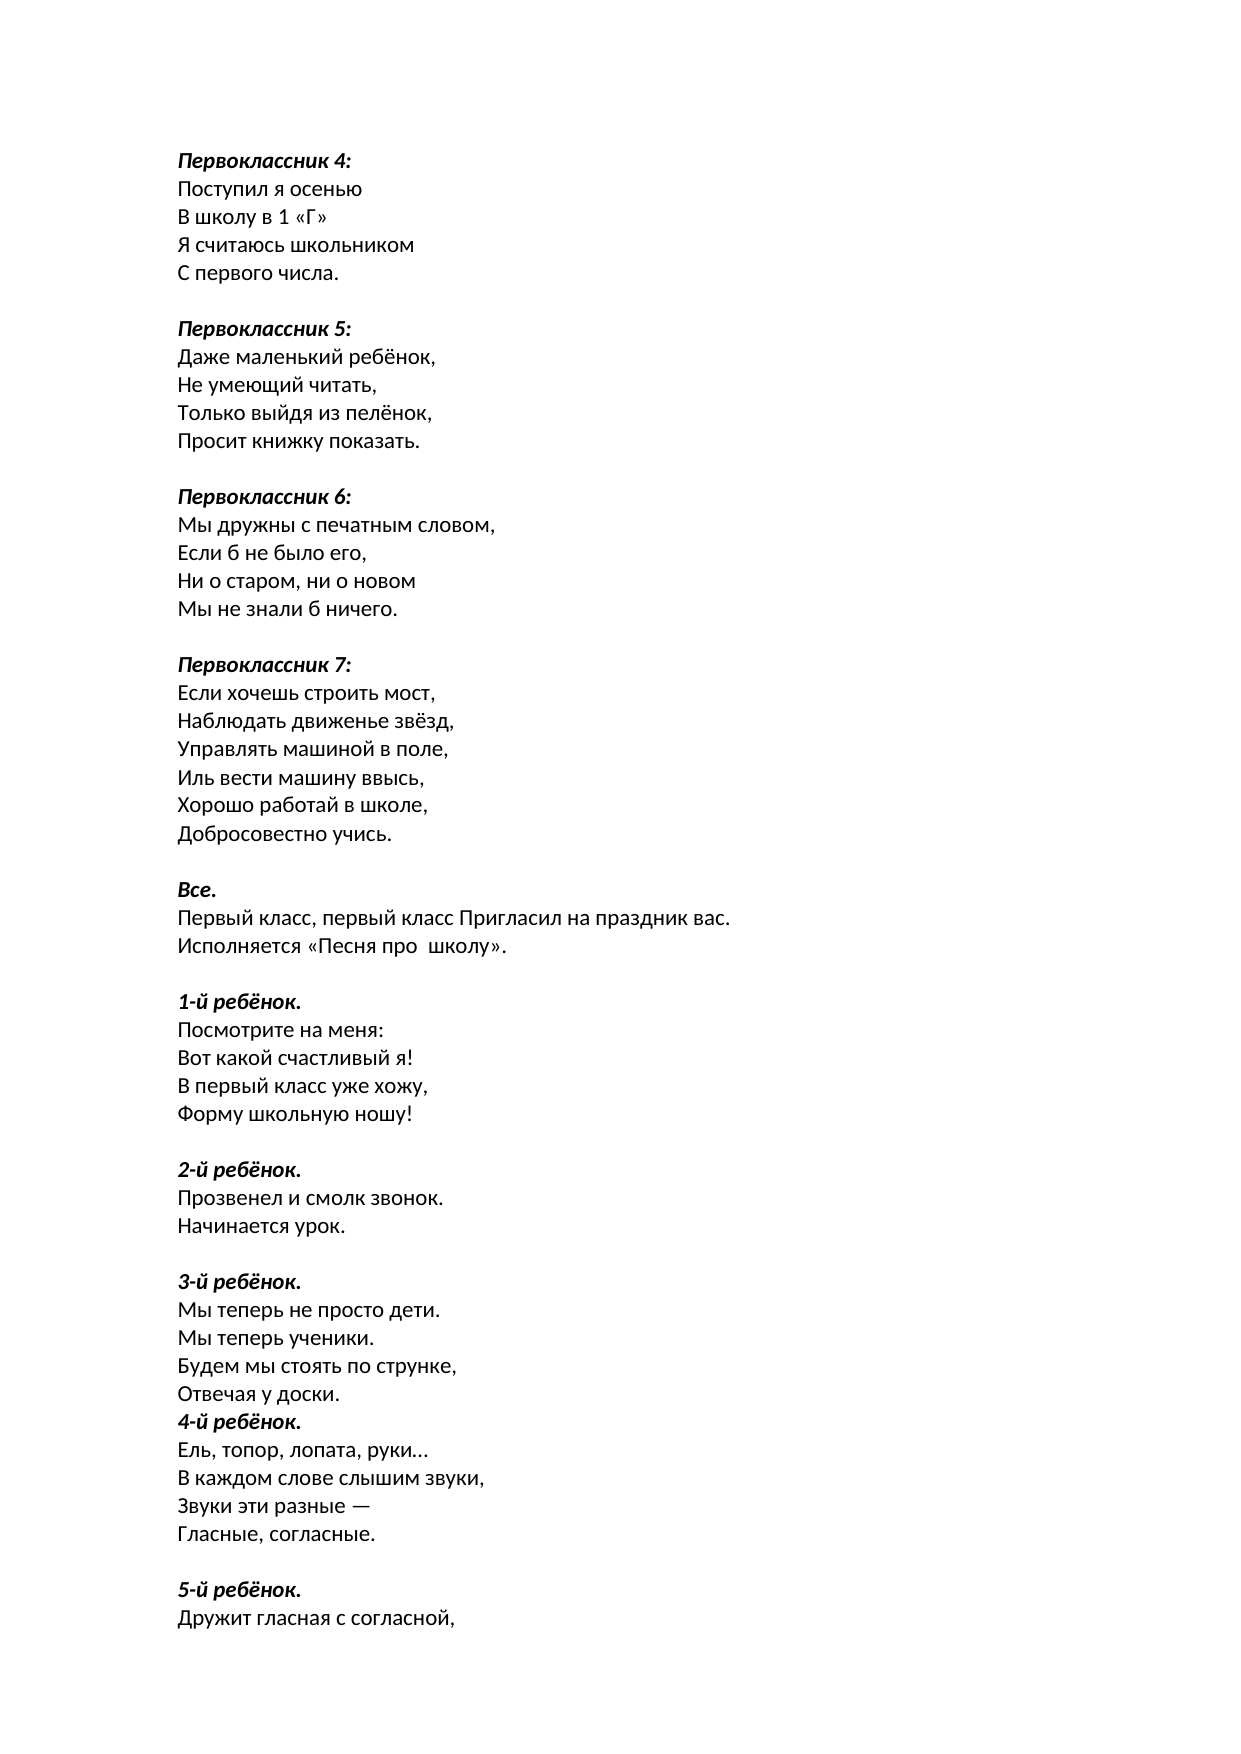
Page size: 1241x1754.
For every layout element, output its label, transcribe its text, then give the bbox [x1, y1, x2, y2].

text Первоклассник 5: [177, 314, 1152, 342]
text Если хочешь строить мост, Наблюдать движенье звёзд, Управлять машиной в поле, Иль вести машину ввысь, Хорошо работай в школе, Добросовестно учись. [177, 678, 1152, 847]
text Поступил я осенью В школу в 1 «Г» Я считаюсь школьником С первого числа. [177, 174, 1152, 286]
text Первоклассник 7: [177, 651, 1152, 678]
text 2-й ребёнок. Прозвенел и смолк звонок. Начинается урок. [177, 1155, 1152, 1239]
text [177, 1575, 1152, 1631]
text 4-й ребёнок. Ель, топор, лопата, руки… В каждом слове слышим звуки, Звуки эти разные — Гласные, согласные. [177, 1407, 1152, 1547]
text Первоклассник 6: [177, 482, 1152, 510]
text 3-й ребёнок. Мы теперь не просто дети. Мы теперь ученики. Будем мы стоять по струнке, Отвечая у доски. [177, 1267, 1152, 1407]
text Даже маленький ребёнок, Не умеющий читать, Только выйдя из пелёнок, Просит книжку показать. [177, 342, 1152, 454]
text Первоклассник 4: [177, 146, 1152, 174]
text Исполняется «Песня про школу». [177, 931, 1152, 959]
text 1-й ребёнок. Посмотрите на меня: Вот какой счастливый я! В первый класс уже хожу, Форму школьную ношу! [177, 987, 1152, 1127]
text Все. Первый класс, первый класс Пригласил на праздник вас. [177, 875, 1152, 931]
text Мы дружны с печатным словом, Если б не было его, Ни о старом, ни о новом Мы не знали б ничего. [177, 510, 1152, 622]
